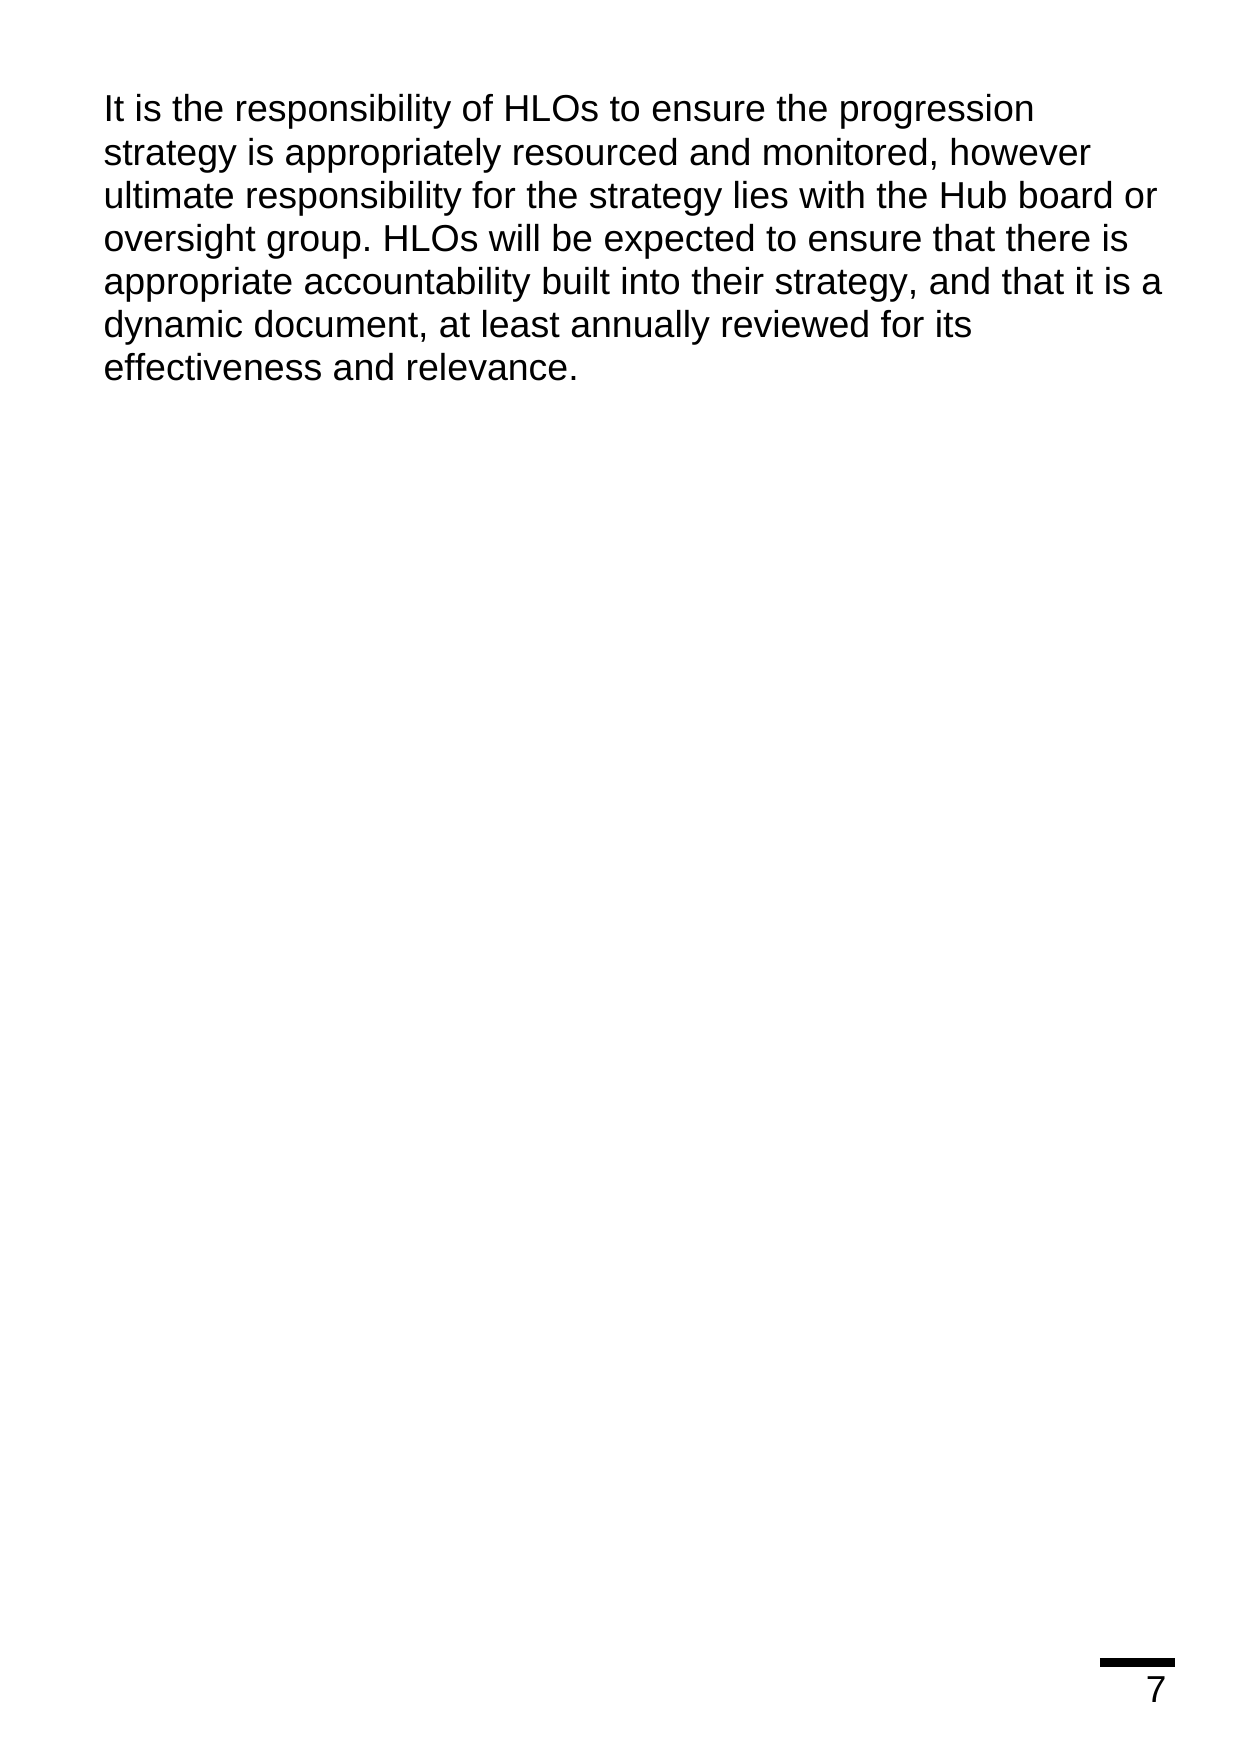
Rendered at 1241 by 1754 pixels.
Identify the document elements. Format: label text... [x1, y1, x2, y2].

text It is the responsibility of HLOs to ensure the progression strategy is appropriately resourced and monitored, however ultimate responsibility for the strategy lies with the Hub board or oversight group. HLOs will be expected to ensure that there is appropriate accountability built into their strategy, and that it is a dynamic document, at least annually reviewed for its effectiveness and relevance. [103, 87, 1165, 388]
